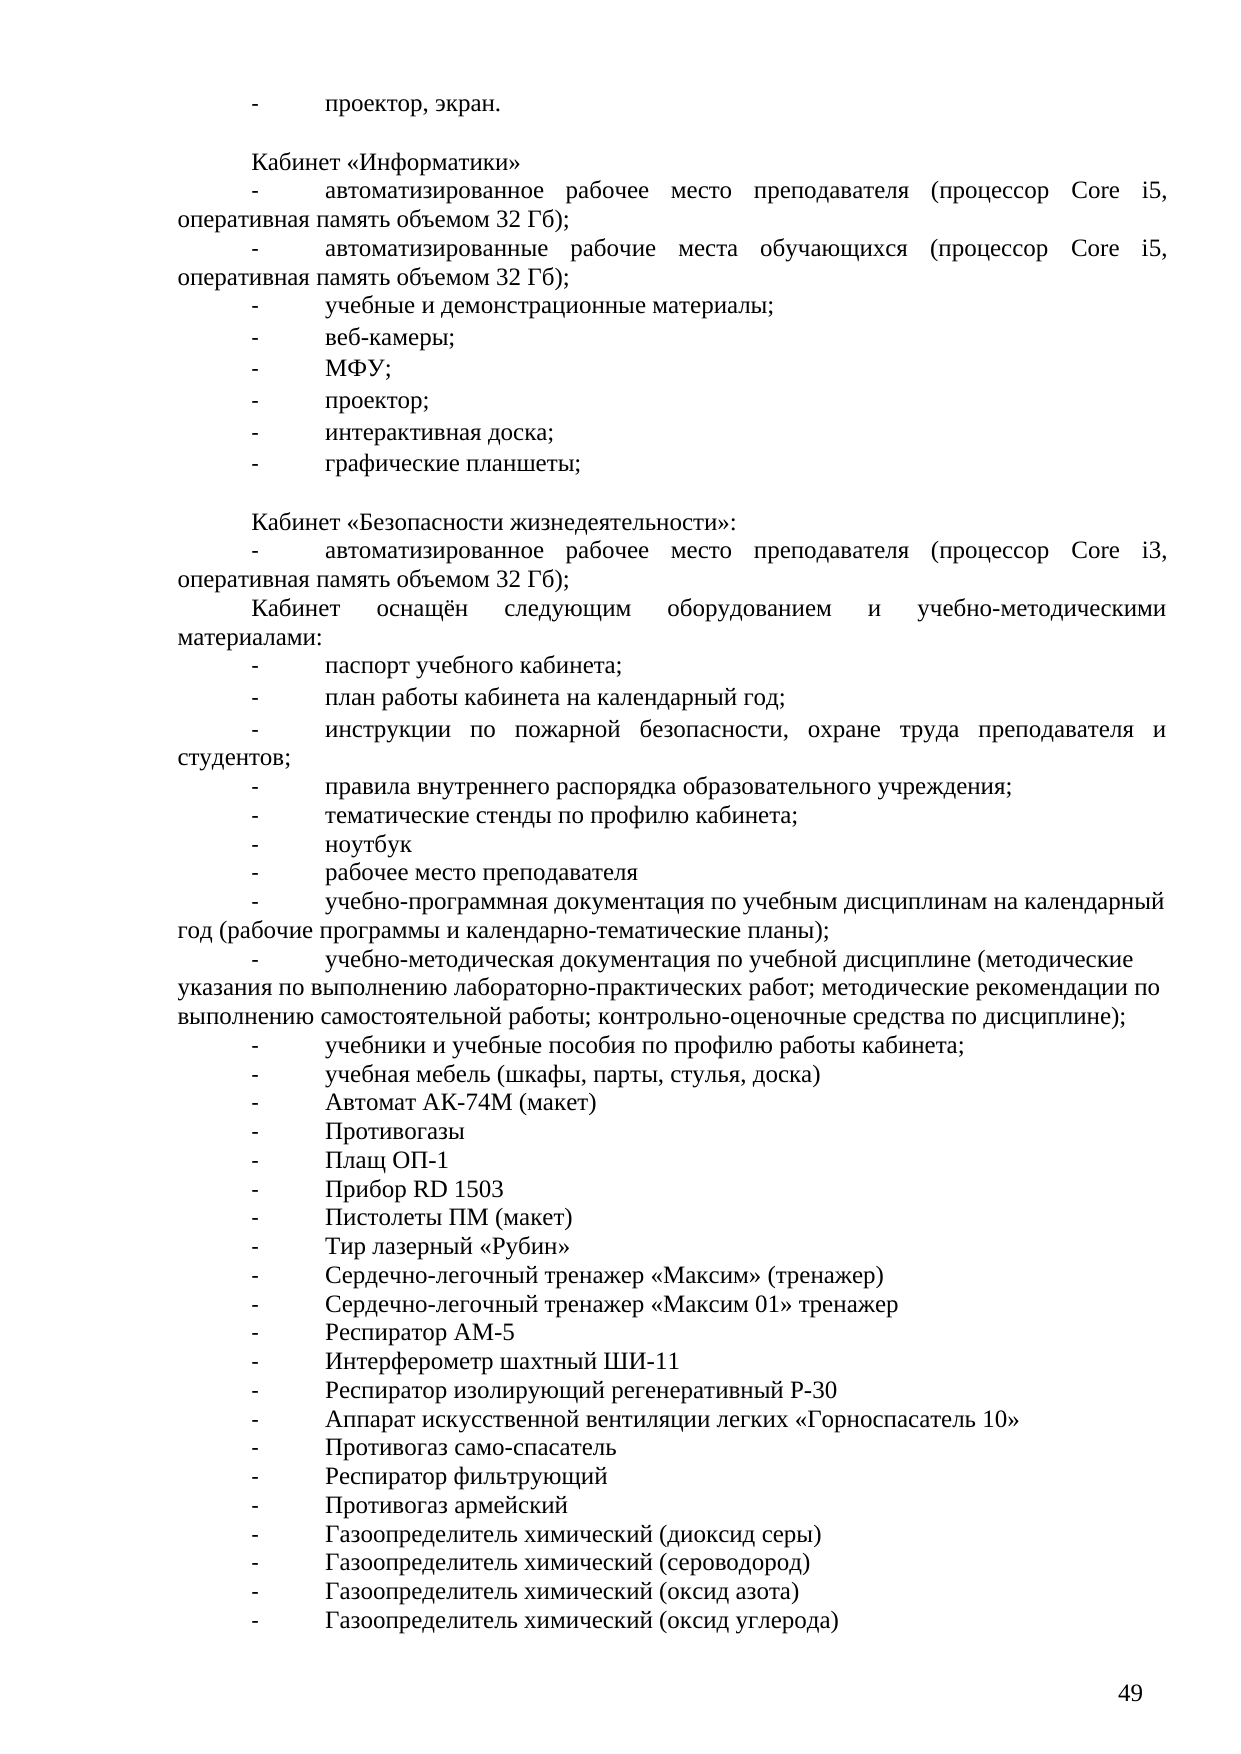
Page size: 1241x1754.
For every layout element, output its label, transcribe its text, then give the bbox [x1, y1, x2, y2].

list паспорт учебного кабинета; [177, 651, 1167, 679]
list ноутбук [177, 829, 1167, 857]
list Автомат АК-74М (макет) [177, 1087, 1167, 1116]
list графические планшеты; [177, 448, 1167, 477]
list Газоопределитель химический (сероводород) [177, 1547, 1167, 1576]
list Противогаз армейский [177, 1490, 1167, 1519]
list Пистолеты ПМ (макет) [177, 1202, 1167, 1231]
list Противогазы [177, 1116, 1167, 1145]
list учебно-программная документация по учебным дисциплинам на календарный год (рабочие программы и календарно-тематические планы); [177, 886, 1167, 944]
list Сердечно-легочный тренажер «Максим 01» тренажер [177, 1289, 1167, 1317]
list автоматизированное рабочее место преподавателя (процессор Core i5, оперативная память объемом 32 Гб); [177, 175, 1167, 233]
list учебники и учебные пособия по профилю работы кабинета; [177, 1030, 1167, 1059]
list интерактивная доска; [177, 417, 1167, 445]
list МФУ; [177, 353, 1167, 382]
list Респиратор АМ-5 [177, 1317, 1167, 1346]
list Газоопределитель химический (оксид углерода) [177, 1605, 1167, 1634]
list Плащ ОП-1 [177, 1145, 1167, 1174]
list правила внутреннего распорядка образовательного учреждения; [177, 771, 1167, 800]
list автоматизированные рабочие места обучающихся (процессор Core i5, оперативная память объемом 32 Гб); [177, 233, 1167, 290]
list учебная мебель (шкафы, парты, стулья, доска) [177, 1059, 1167, 1087]
list автоматизированное рабочее место преподавателя (процессор Core i3, оперативная память объемом 32 Гб); [177, 536, 1167, 593]
list учебно-методическая документация по учебной дисциплине (методические указания по выполнению лабораторно-практических работ; методические рекомендации по выполнению самостоятельной работы; контрольно-оценочные средства по дисциплине); [177, 944, 1167, 1030]
list Газоопределитель химический (оксид азота) [177, 1576, 1167, 1605]
list Респиратор изолирующий регенеративный Р-30 [177, 1375, 1167, 1404]
text Кабинет «Информатики» [177, 147, 1167, 175]
list Интерферометр шахтный ШИ-11 [177, 1346, 1167, 1375]
list проектор; [177, 385, 1167, 414]
list проектор, экран. [177, 88, 1167, 117]
list Противогаз само-спасатель [177, 1432, 1167, 1461]
list Аппарат искусственной вентиляции легких «Горноспасатель 10» [177, 1404, 1167, 1432]
list тематические стенды по профилю кабинета; [177, 800, 1167, 829]
text Кабинет «Безопасности жизнедеятельности»: [177, 507, 1167, 536]
list Тир лазерный «Рубин» [177, 1231, 1167, 1260]
list рабочее место преподавателя [177, 857, 1167, 886]
list план работы кабинета на календарный год; [177, 682, 1167, 711]
list веб-камеры; [177, 322, 1167, 351]
list Сердечно-легочный тренажер «Максим» (тренажер) [177, 1260, 1167, 1289]
list Прибор RD 1503 [177, 1174, 1167, 1202]
list учебные и демонстрационные материалы; [177, 290, 1167, 319]
list Респиратор фильтрующий [177, 1461, 1167, 1490]
list Газоопределитель химический (диоксид серы) [177, 1519, 1167, 1547]
list инструкции по пожарной безопасности, охране труда преподавателя и студентов; [177, 714, 1167, 771]
text Кабинет оснащён следующим оборудованием и учебно-методическими материалами: [177, 593, 1167, 651]
